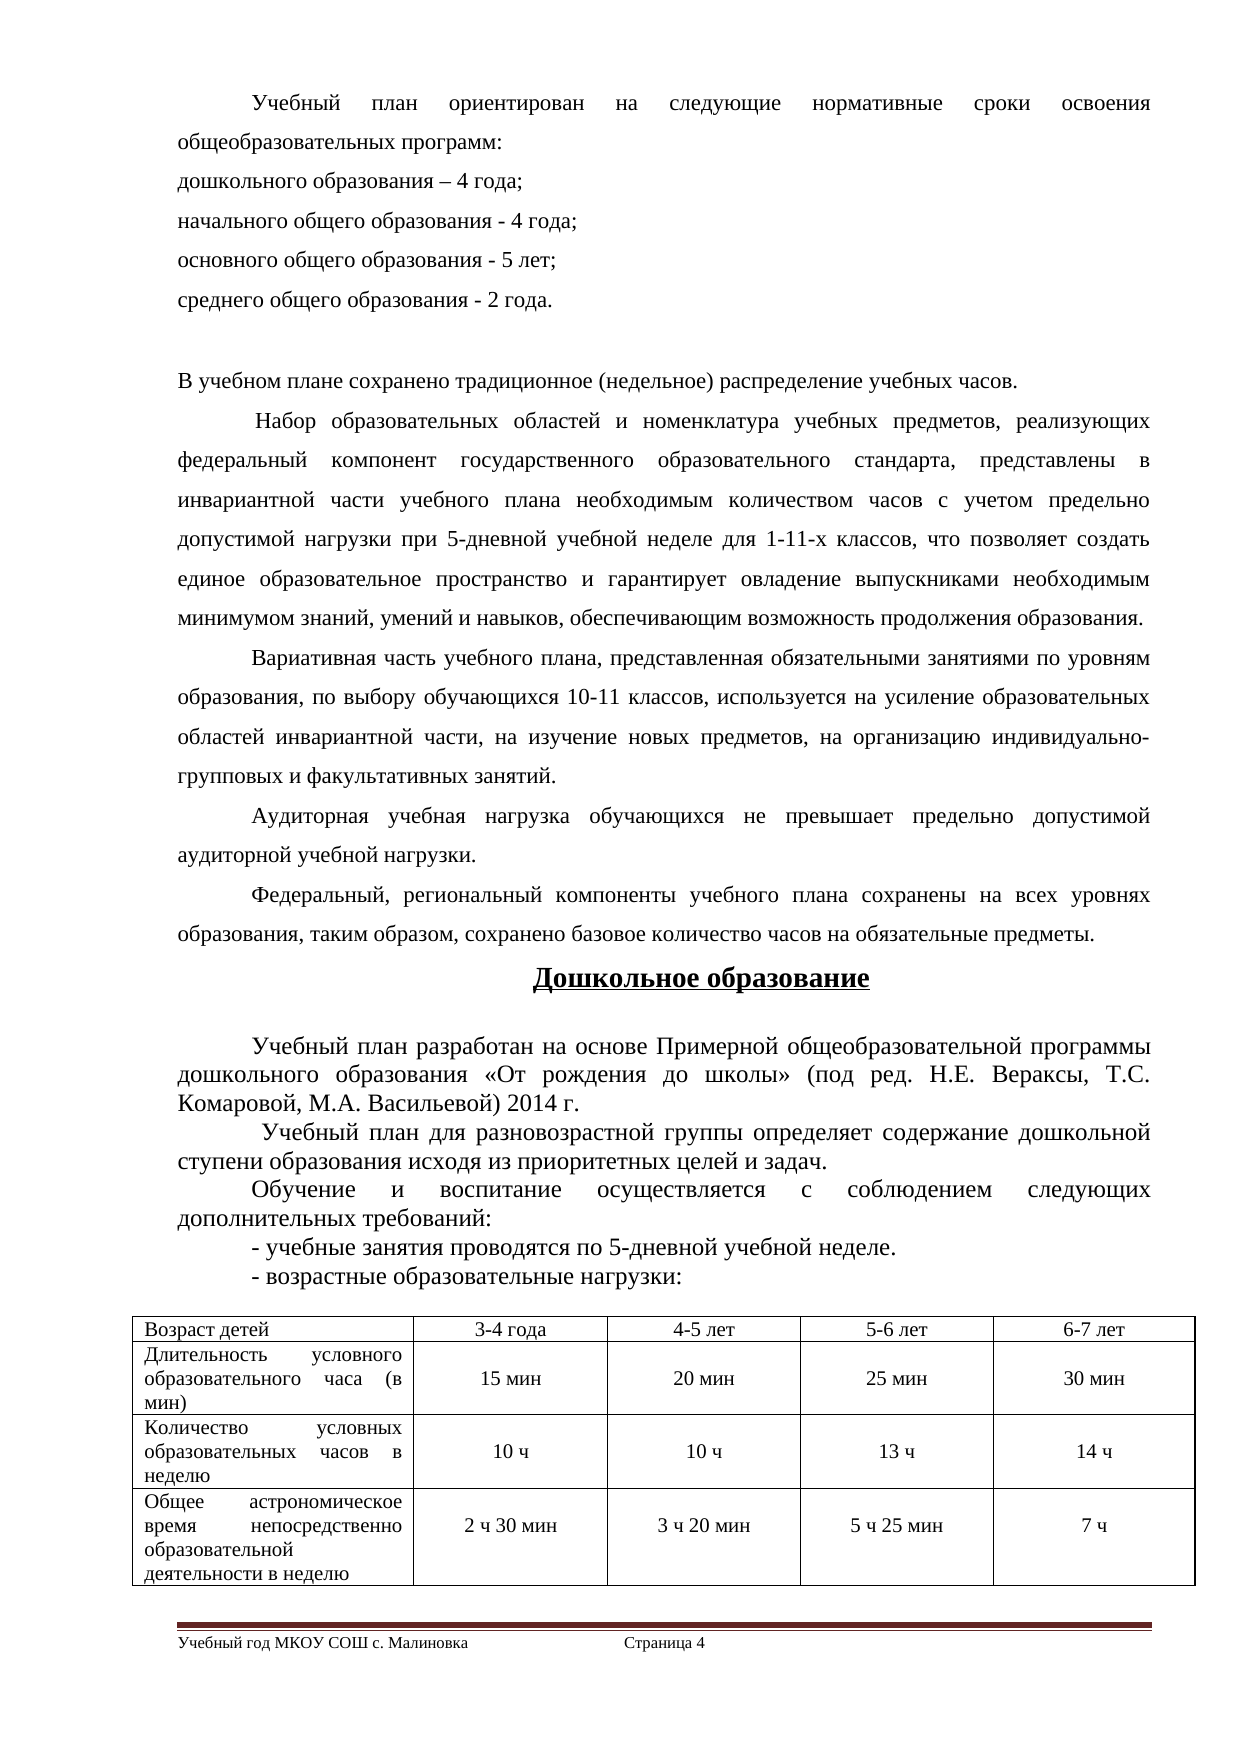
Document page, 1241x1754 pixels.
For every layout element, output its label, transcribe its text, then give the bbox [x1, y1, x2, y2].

text Федеральный, региональный компоненты учебного плана сохранены на всех уровнях образования, таким образом, сохранено базовое количество часов на обязательные предметы. [177, 881, 1152, 947]
text Обучение и воспитание осуществляется с соблюдением следующих дополнительных требований: [177, 1174, 1152, 1232]
table_cell 10 ч [608, 1415, 800, 1487]
text основного общего образования - 5 лет; [177, 247, 1152, 273]
table_cell 14 ч [994, 1415, 1194, 1487]
table_cell 25 мин [801, 1342, 993, 1414]
table_cell 20 мин [608, 1342, 800, 1414]
table_cell 7 ч [994, 1489, 1194, 1585]
text Вариативная часть учебного плана, представленная обязательными занятиями по уровням образования, по выбору обучающихся 10-11 классов, используется на усиление образовательных областей инвариантной части, на изучение новых предметов, на организацию индивидуально-групповых и факультативных занятий. [177, 644, 1152, 789]
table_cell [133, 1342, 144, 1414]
table_cell 2 ч 30 мин [414, 1489, 607, 1585]
table_cell 30 мин [994, 1342, 1194, 1414]
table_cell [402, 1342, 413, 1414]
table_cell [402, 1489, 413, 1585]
text среднего общего образования - 2 года. [177, 286, 1152, 312]
text Набор образовательных областей и номенклатура учебных предметов, реализующих федеральный компонент государственного образовательного стандарта, представлены в инвариантной части учебного плана необходимым количеством часов с учетом предельно допустимой нагрузки при 5-дневной учебной неделе для 1-11-х классов, что позволяет создать единое образовательное пространство и гарантирует овладение выпускниками необходимым минимумом знаний, умений и навыков, обеспечивающим возможность продолжения образования. [177, 407, 1152, 631]
table_cell 13 ч [801, 1415, 993, 1487]
text Учебный план ориентирован на следующие нормативные сроки освоения общеобразовательных программ: [177, 89, 1152, 154]
text В учебном плане сохранено традиционное (недельное) распределение учебных часов. [177, 367, 1152, 394]
text дошкольного образования – 4 года; [177, 168, 1152, 194]
text Дошкольное образование [177, 960, 1152, 993]
text - учебные занятия проводятся по 5-дневной учебной неделе. [177, 1232, 1152, 1261]
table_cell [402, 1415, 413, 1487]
text - возрастные образовательные нагрузки: [177, 1261, 1152, 1289]
text Аудиторная учебная нагрузка обучающихся не превышает предельно допустимой аудиторной учебной нагрузки. [177, 802, 1152, 868]
table_cell 10 ч [414, 1415, 607, 1487]
table_cell 3 ч 20 мин [608, 1489, 800, 1585]
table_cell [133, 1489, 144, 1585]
text Учебный план для разновозрастной группы определяет содержание дошкольной ступени образования исходя из приоритетных целей и задач. [177, 1117, 1152, 1174]
table_cell 5 ч 25 мин [801, 1489, 993, 1585]
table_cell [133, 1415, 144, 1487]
table_cell 15 мин [414, 1342, 607, 1414]
text Учебный план разработан на основе Примерной общеобразовательной программы дошкольного образования «От рождения до школы» (под ред. Н.Е. Вераксы, Т.С. Комаровой, М.А. Васильевой) 2014 г. [177, 1031, 1152, 1117]
text начального общего образования - 4 года; [177, 207, 1152, 233]
